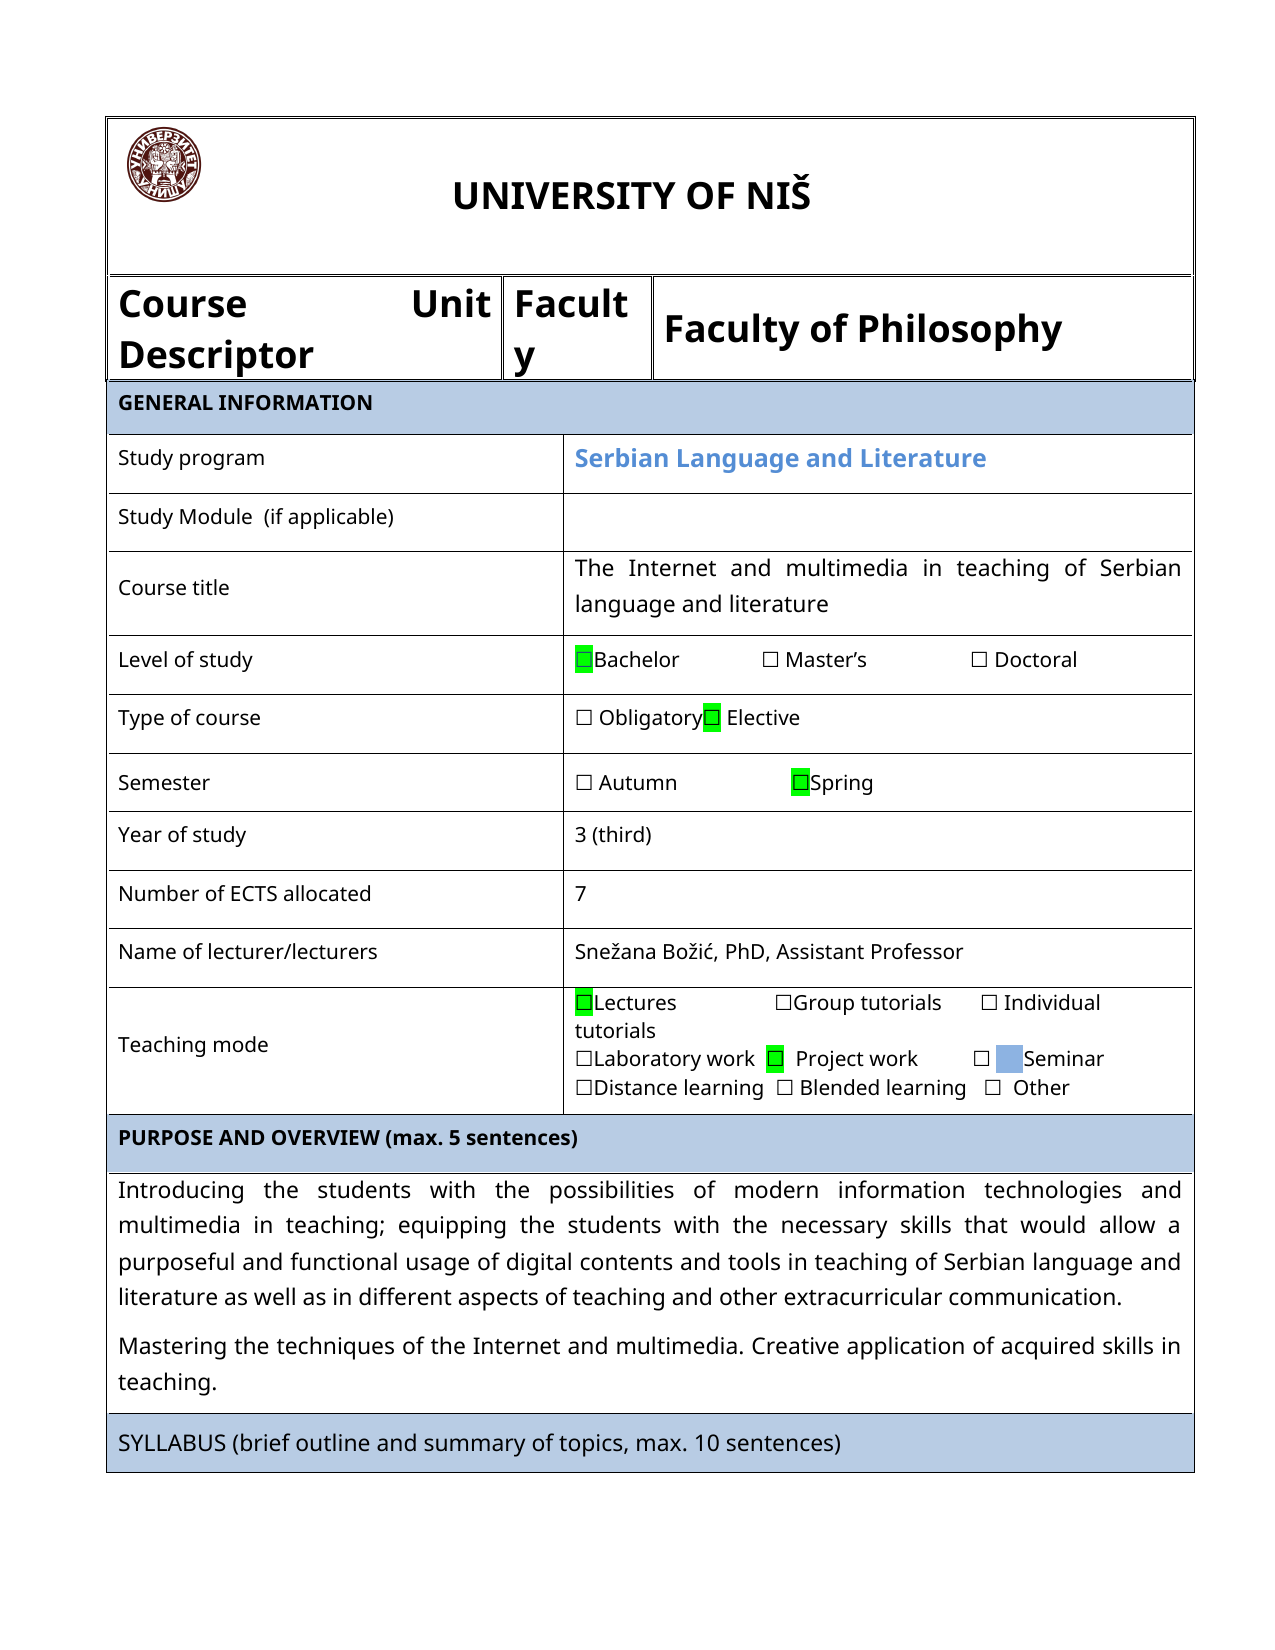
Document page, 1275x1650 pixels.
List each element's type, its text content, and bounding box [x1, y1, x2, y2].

table_cell Faculty of Philosophy [654, 274, 1193, 379]
table_cell [564, 493, 1194, 551]
table_cell Level of study [107, 635, 563, 694]
table_cell GENERAL INFORMATION [107, 379, 1194, 434]
table_cell Faculty [504, 277, 651, 379]
table_cell 3 (third) [564, 811, 1194, 869]
table_cell ☐ Obligatory☐ Elective [564, 694, 1194, 752]
table_cell Teaching mode [107, 987, 563, 1114]
table_cell Study Module (if applicable) [107, 493, 563, 551]
table_cell ☐Lectures ☐Group tutorials ☐ Individual tutorials ☐Laboratory work ☐ Project work ☐ Seminar ☐Distance learning ☐ Blended learning ☐ Other [564, 987, 1194, 1114]
table_cell Course title [107, 551, 563, 635]
table_cell Course Unit Descriptor [108, 274, 501, 379]
table_cell The Internet and multimedia in teaching of Serbian language and literature [564, 551, 1194, 635]
table_cell Name of lecturer/lecturers [107, 928, 563, 987]
table_cell 7 [564, 870, 1194, 928]
table_cell Snežana Božić, PhD, Assistant Professor [564, 928, 1194, 987]
table_cell Type of course [107, 694, 563, 752]
table_header UNIVERSITY OF NIŠ [108, 119, 1193, 274]
table_cell Semester [107, 753, 563, 811]
table_cell SYLLABUS (brief outline and summary of topics, max. 10 sentences) [107, 1413, 1194, 1472]
table_cell PURPOSE AND OVERVIEW (max. 5 sentences) [107, 1114, 1194, 1172]
table_cell ☐ Autumn ☐Spring [564, 753, 1194, 811]
table_cell Serbian Language and Literature [564, 434, 1194, 493]
table_cell Study program [107, 434, 563, 493]
table_cell Year of study [107, 811, 563, 869]
table_cell Number of ECTS allocated [107, 870, 563, 928]
table_cell ☐Bachelor ☐ Master’s ☐ Doctoral [564, 635, 1194, 694]
table_cell Introducing the students with the possibilities of modern information technologies and multimedia in teaching; equipping the students with the necessary skills that would allow a purposeful and functional usage of digital contents and tools in teaching of Serbian language and literature as well as in different aspects of teaching and other extracurricular communication. Mastering the techniques of the Internet and multimedia. Creative application of acquired skills in teaching. [107, 1173, 1194, 1413]
